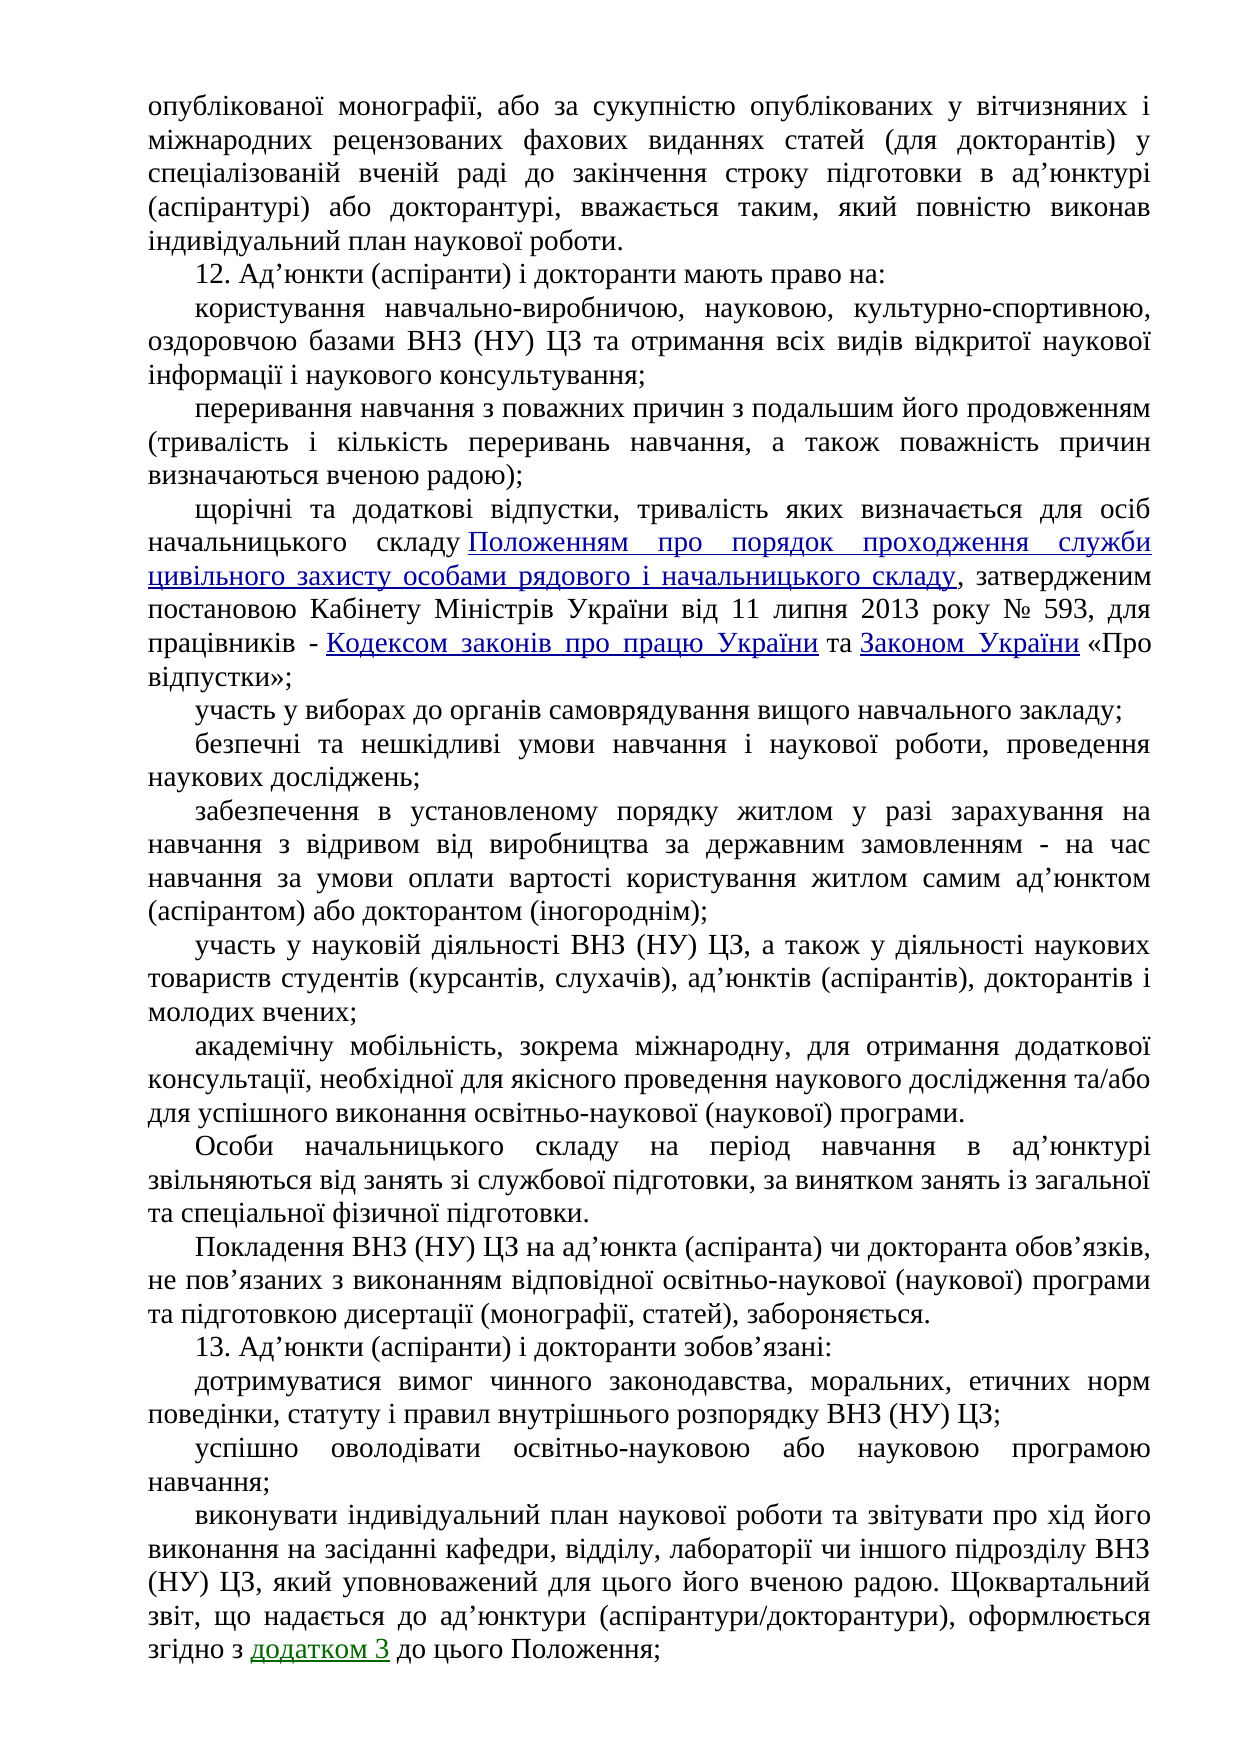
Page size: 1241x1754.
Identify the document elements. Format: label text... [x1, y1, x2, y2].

text 13. Ад’юнкти (аспіранти) і докторанти зобов’язані: [148, 1329, 1152, 1363]
text успішно оволодівати освітньо-науковою або науковою програмою навчання; [148, 1430, 1152, 1497]
text забезпечення в установленому порядку житлом у разі зарахування на навчання з відривом від виробництва за державним замовленням - на час навчання за умови оплати вартості користування житлом самим ад’юнктом (аспірантом) або докторантом (іногороднім); [148, 793, 1152, 927]
text участь у виборах до органів самоврядування вищого навчального закладу; [148, 692, 1152, 726]
text Покладення ВНЗ (НУ) ЦЗ на ад’юнкта (аспіранта) чи докторанта обов’язків, не пов’язаних з виконанням відповідної освітньо-наукової (наукової) програми та підготовкою дисертації (монографії, статей), забороняється. [148, 1229, 1152, 1329]
text виконувати індивідуальний план наукової роботи та звітувати про хід його виконання на засіданні кафедри, відділу, лабораторії чи іншого підрозділу ВНЗ (НУ) ЦЗ, який уповноважений для цього його вченою радою. Щоквартальний звіт, що надається до ад’юнктури (аспірантури/докторантури), оформлюється згідно з додатком 3 до цього Положення; [148, 1497, 1152, 1665]
text Особи начальницького складу на період навчання в ад’юнктурі звільняються від занять зі службової підготовки, за винятком занять із загальної та спеціальної фізичної підготовки. [148, 1128, 1152, 1229]
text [148, 88, 1152, 256]
text академічну мобільність, зокрема міжнародну, для отримання додаткової консультації, необхідної для якісного проведення наукового дослідження та/або для успішного виконання освітньо-наукової (наукової) програми. [148, 1028, 1152, 1128]
text щорічні та додаткові відпустки, тривалість яких визначається для осіб начальницького складу Положенням про порядок проходження служби цивільного захисту особами рядового і начальницького складу, затвердженим постановою Кабінету Міністрів України від 11 липня 2013 року № 593, для працівників - Кодексом законів про працю України та Законом України «Про відпустки»; [148, 491, 1152, 692]
text переривання навчання з поважних причин з подальшим його продовженням (тривалість і кількість переривань навчання, а також поважність причин визначаються вченою радою); [148, 390, 1152, 491]
text участь у науковій діяльності ВНЗ (НУ) ЦЗ, а також у діяльності наукових товариств студентів (курсантів, слухачів), ад’юнктів (аспірантів), докторантів і молодих вчених; [148, 927, 1152, 1028]
text 12. Ад’юнкти (аспіранти) і докторанти мають право на: [148, 256, 1152, 290]
text користування навчально-виробничою, науковою, культурно-спортивною, оздоровчою базами ВНЗ (НУ) ЦЗ та отримання всіх видів відкритої наукової інформації і наукового консультування; [148, 290, 1152, 390]
text дотримуватися вимог чинного законодавства, моральних, етичних норм поведінки, статуту і правил внутрішнього розпорядку ВНЗ (НУ) ЦЗ; [148, 1363, 1152, 1430]
text безпечні та нешкідливі умови навчання і наукової роботи, проведення наукових досліджень; [148, 726, 1152, 793]
